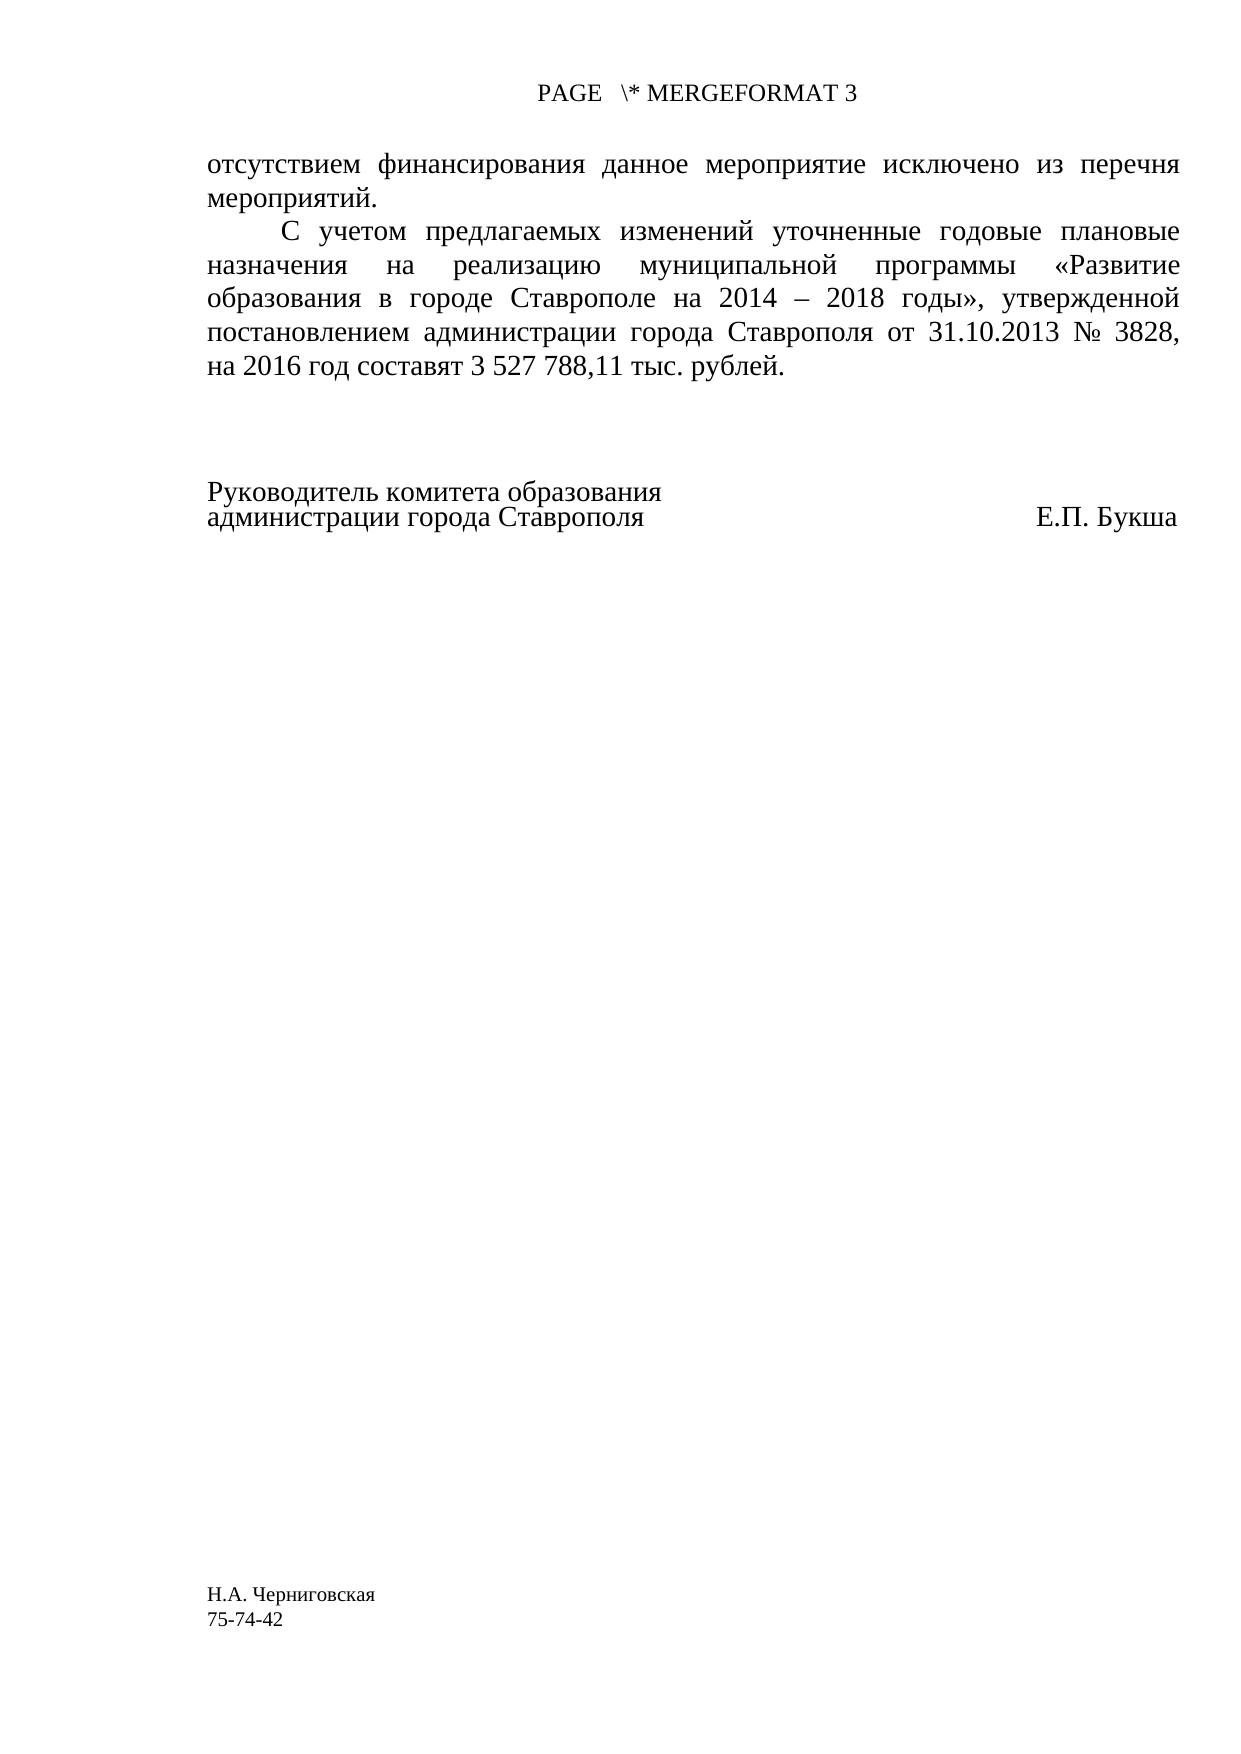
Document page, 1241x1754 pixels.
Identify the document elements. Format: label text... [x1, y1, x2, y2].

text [207, 148, 1181, 213]
text Руководитель комитета образования [207, 482, 1181, 507]
text 75-74-42 [207, 1607, 1181, 1632]
text С учетом предлагаемых изменений уточненные годовые плановые назначения на реализацию муниципальной программы «Развитие образования в городе Ставрополе на 2014 – 2018 годы», утвержденной постановлением администрации города Ставрополя от 31.10.2013 № 3828, на 2016 год составят 3 527 788,11 тыс. рублей. [207, 213, 1181, 381]
text Н.А. Черниговская [207, 1582, 1181, 1607]
text администрации города Ставрополя Е.П. Букша [207, 507, 1181, 532]
